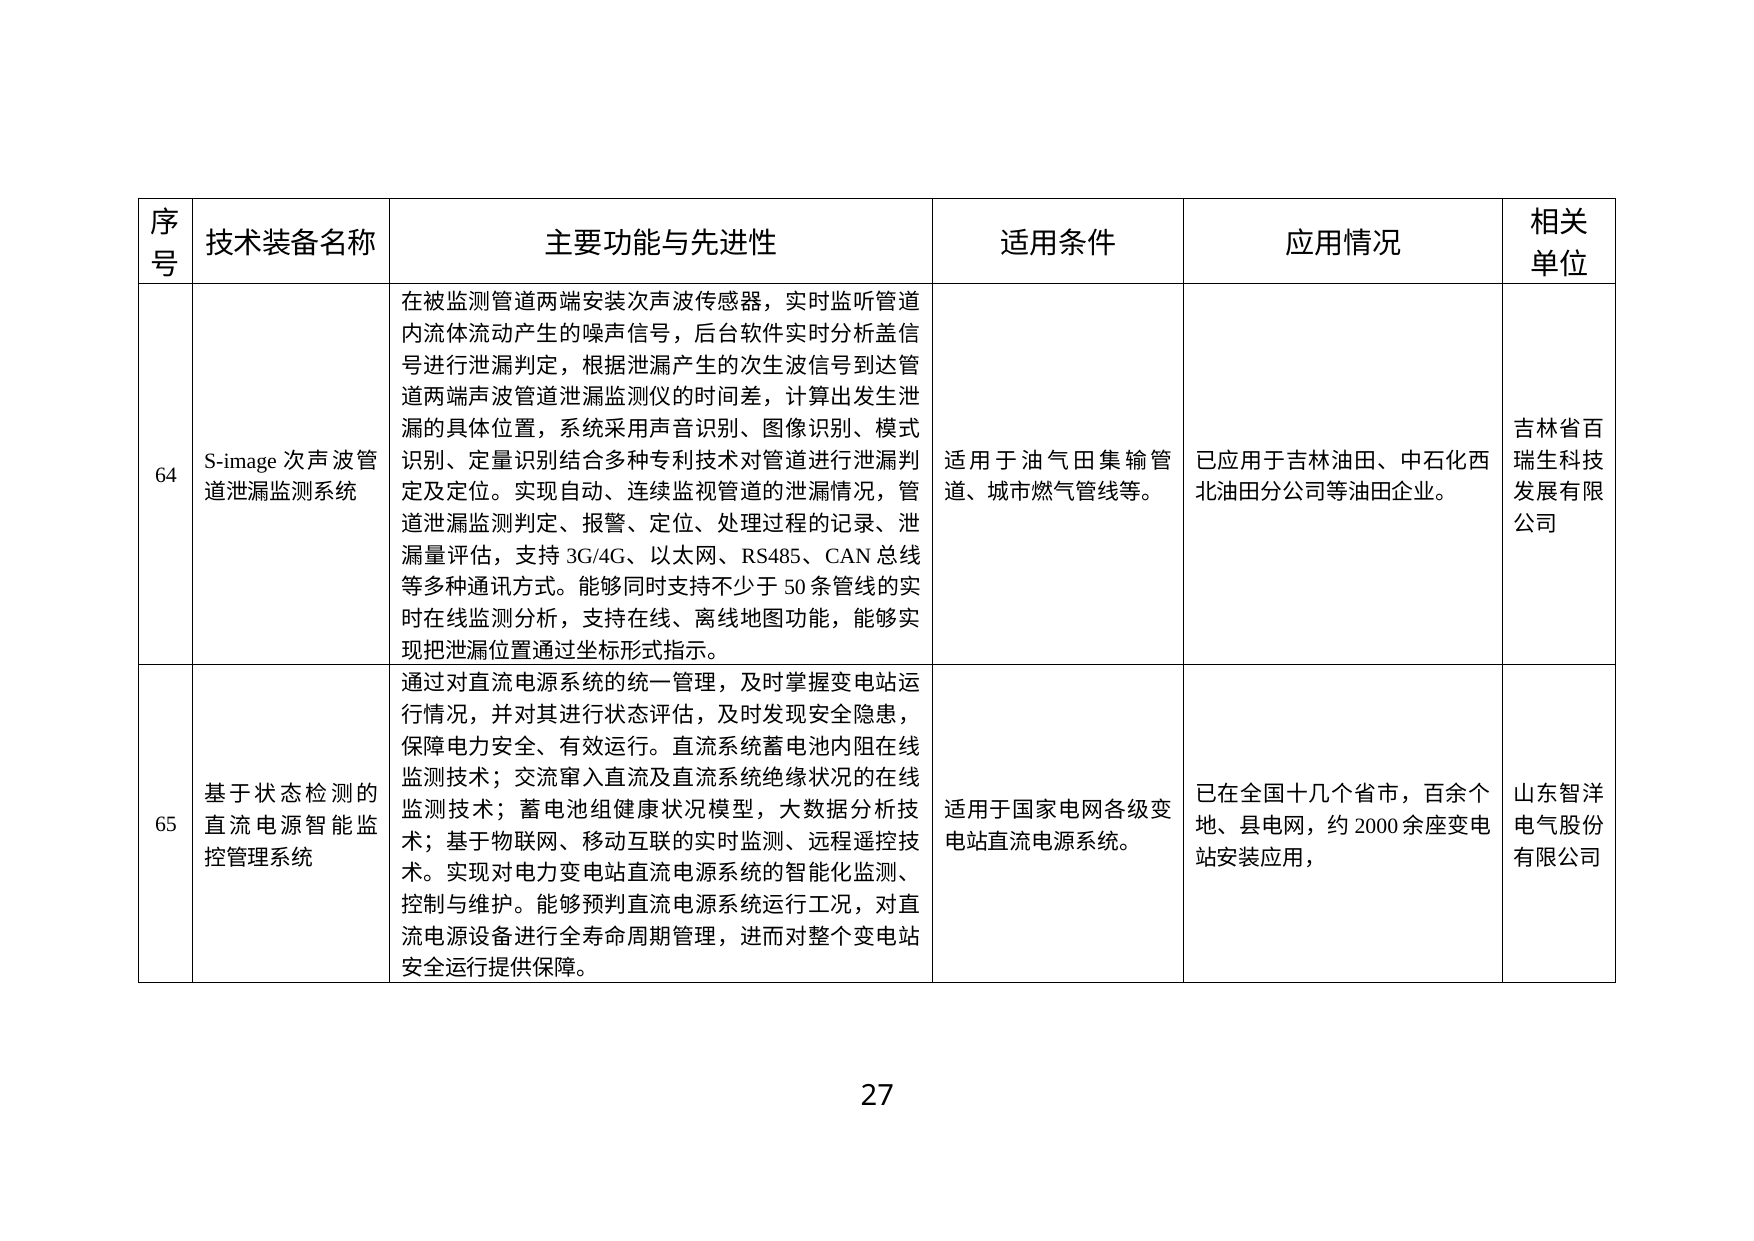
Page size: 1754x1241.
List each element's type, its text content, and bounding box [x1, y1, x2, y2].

table_header 主要功能与先进性 [390, 199, 932, 283]
table_cell 基于状态检测的直流电源智能监控管理系统 [193, 665, 389, 982]
table_header 应用情况 [1184, 199, 1502, 283]
table_cell 通过对直流电源系统的统一管理，及时掌握变电站运行情况，并对其进行状态评估，及时发现安全隐患，保障电力安全、有效运行。直流系统蓄电池内阻在线监测技术；交流窜入直流及直流系统绝缘状况的在线监测技术；蓄电池组健康状况模型，大数据分析技术；基于物联网、移动互联的实时监测、远程遥控技术。实现对电力变电站直流电源系统的智能化监测、控制与维护。能够预判直流电源系统运行工况，对直流电源设备进行全寿命周期管理，进而对整个变电站安全运行提供保障。 [390, 665, 932, 982]
table_header 序号 [139, 199, 192, 283]
table_cell 在被监测管道两端安装次声波传感器，实时监听管道内流体流动产生的噪声信号，后台软件实时分析盖信号进行泄漏判定，根据泄漏产生的次生波信号到达管道两端声波管道泄漏监测仪的时间差，计算出发生泄漏的具体位置，系统采用声音识别、图像识别、模式识别、定量识别结合多种专利技术对管道进行泄漏判定及定位。实现自动、连续监视管道的泄漏情况，管道泄漏监测判定、报警、定位、处理过程的记录、泄漏量评估，支持3G/4G、以太网、RS485、CAN总线等多种通讯方式。能够同时支持不少于50条管线的实时在线监测分析，支持在线、离线地图功能，能够实现把泄漏位置通过坐标形式指示。 [390, 284, 932, 664]
table_cell 65 [139, 665, 192, 982]
table_cell S-image次声波管道泄漏监测系统 [193, 284, 389, 664]
table_header 适用条件 [933, 199, 1183, 283]
table_cell 已应用于吉林油田、中石化西北油田分公司等油田企业。 [1184, 284, 1502, 664]
table_cell 吉林省百瑞生科技发展有限公司 [1503, 284, 1615, 664]
table_cell 已在全国十几个省市，百余个地、县电网，约2000余座变电站安装应用， [1184, 665, 1502, 982]
table_cell 64 [139, 284, 192, 664]
table_header 相关 单位 [1503, 199, 1615, 283]
table_cell 山东智洋电气股份有限公司 [1503, 665, 1615, 982]
table_cell 适用于油气田集输管道、城市燃气管线等。 [933, 284, 1183, 664]
table_header 技术装备名称 [193, 199, 389, 283]
table_cell 适用于国家电网各级变电站直流电源系统。 [933, 665, 1183, 982]
